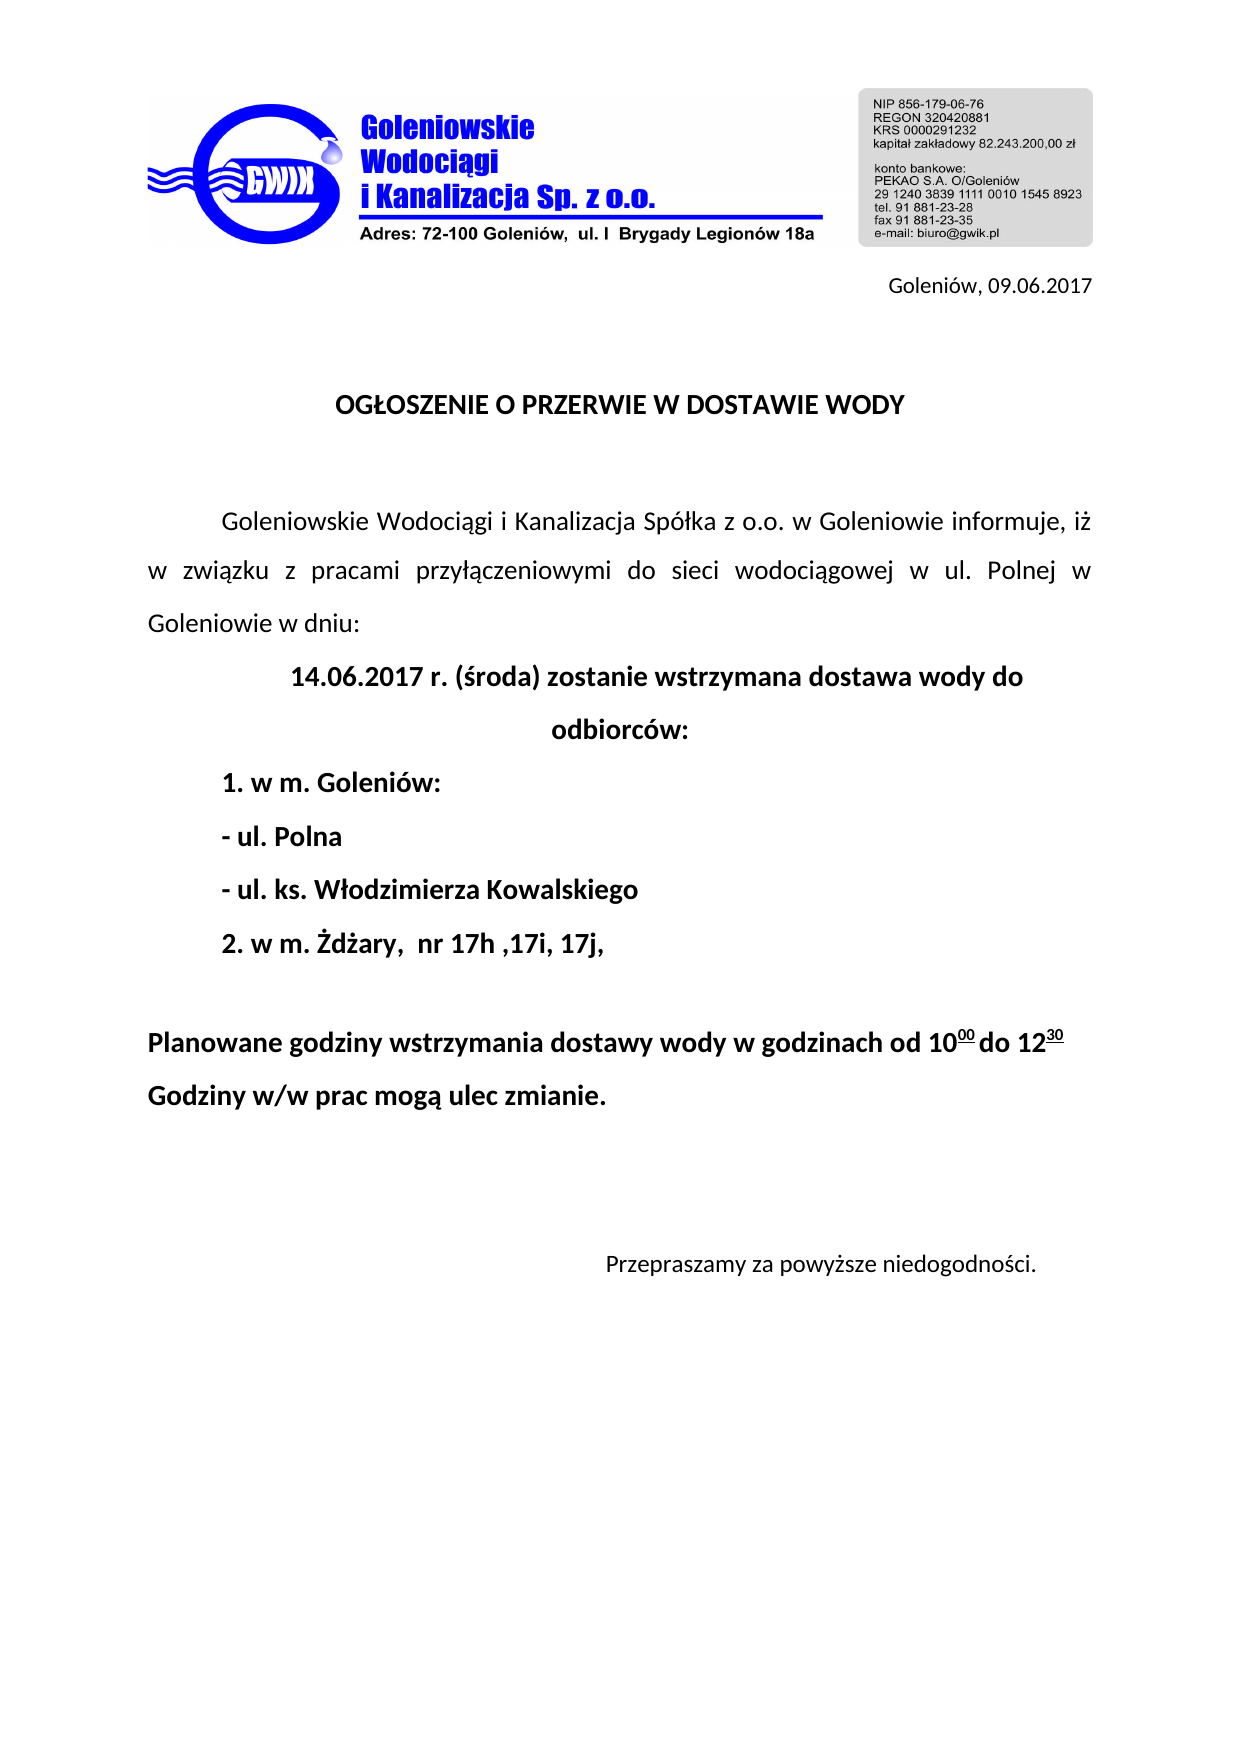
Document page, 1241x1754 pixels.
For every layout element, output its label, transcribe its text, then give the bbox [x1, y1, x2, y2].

text 14.06.2017 r. (środa) zostanie wstrzymana dostawa wody do odbiorców: [148, 658, 1093, 747]
text Godziny w/w prac mogą ulec zmianie. [148, 1077, 1093, 1113]
text - ul. Polna [148, 818, 1093, 853]
text 1. w m. Goleniów: [148, 764, 1093, 800]
text Przepraszamy za powyższe niedogodności. [148, 1248, 1093, 1278]
text OGŁOSZENIE O PRZERWIE W DOSTAWIE WODY [148, 386, 1093, 422]
text Goleniowskie Wodociągi i Kanalizacja Spółka z o.o. w Goleniowie informuje, iż w związku z pracami przyłączeniowymi do sieci wodociągowej w ul. Polnej w Goleniowie w dniu: [148, 504, 1093, 640]
text Planowane godziny wstrzymania dostawy wody w godzinach od 1000 do 1230 [148, 1024, 1093, 1059]
text - ul. ks. Włodzimierza Kowalskiego [148, 871, 1093, 907]
picture [147, 88, 1093, 247]
text Goleniów, 09.06.2017 [148, 271, 1093, 299]
text 2. w m. Żdżary, nr 17h ,17i, 17j, [148, 925, 1093, 960]
